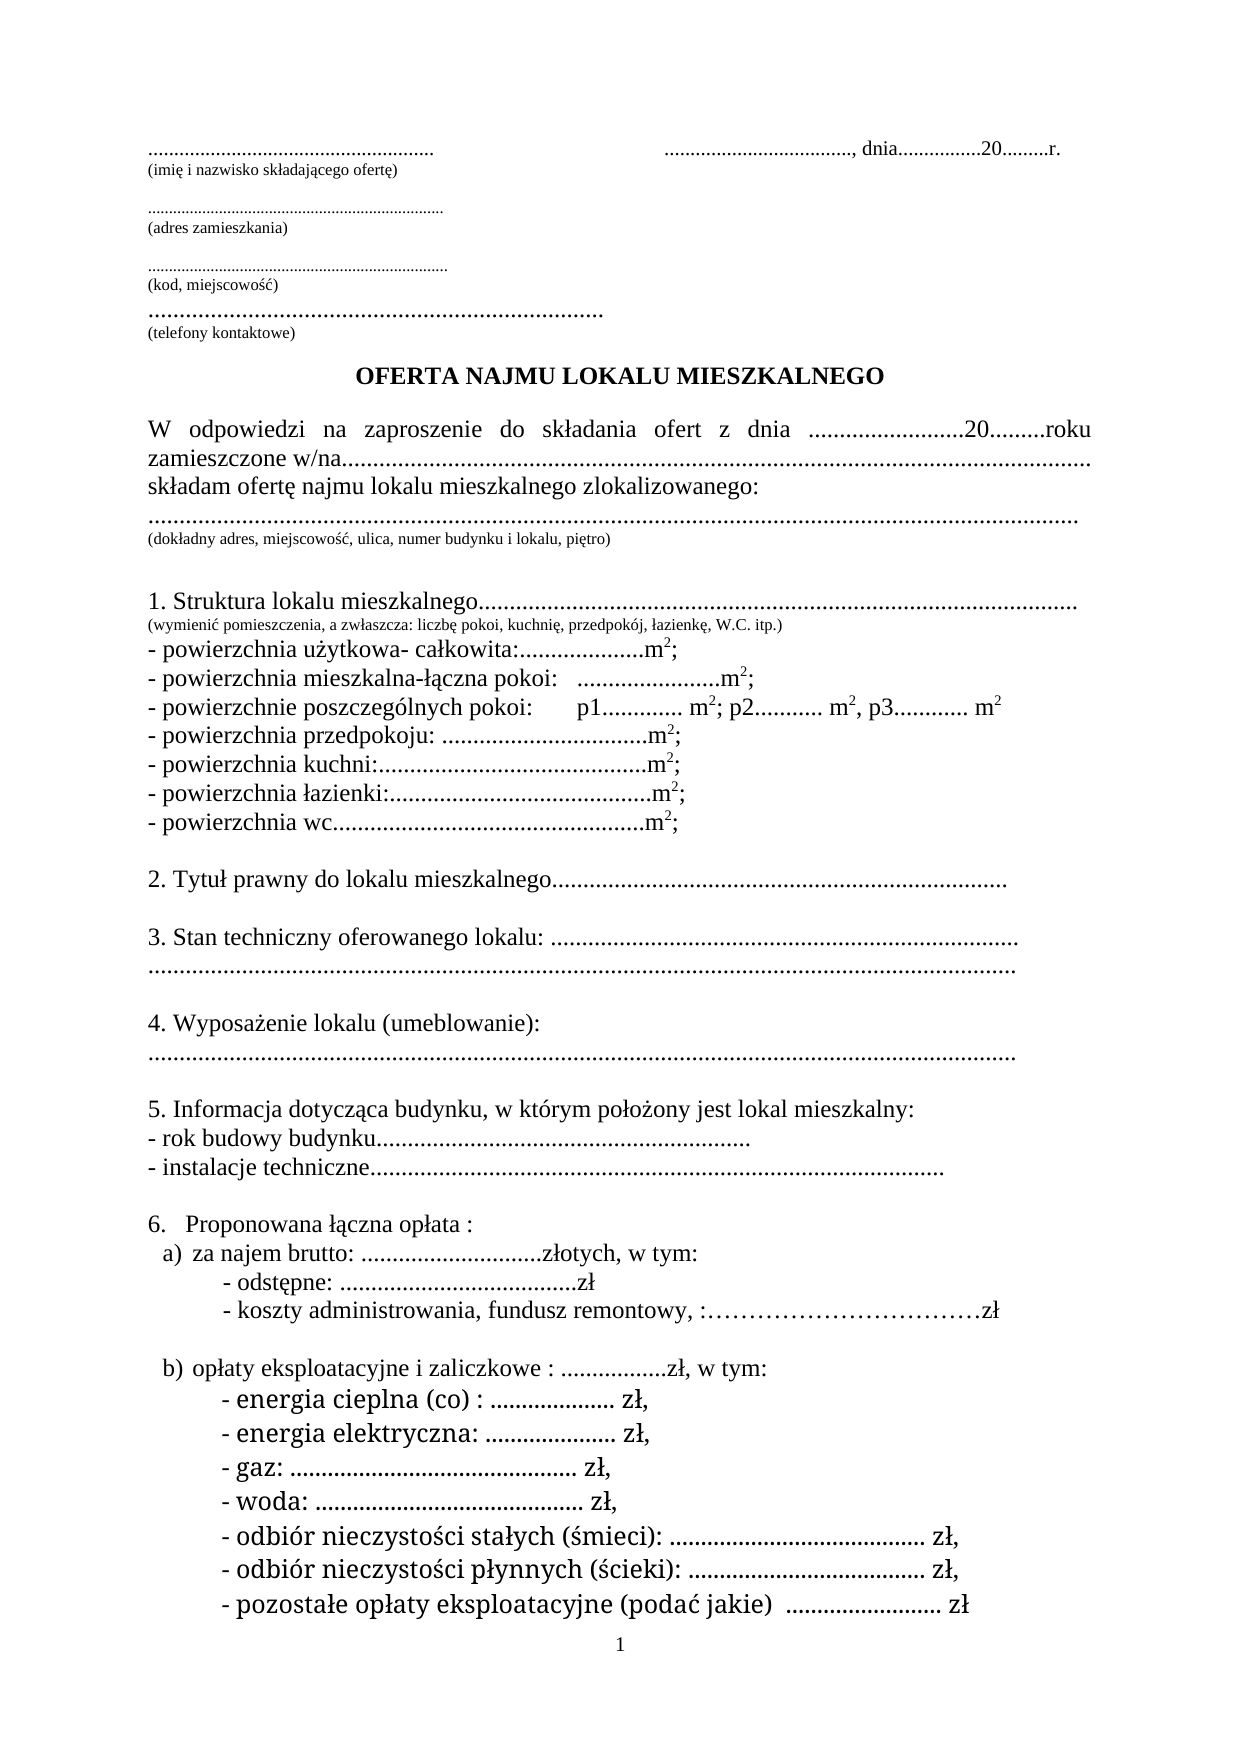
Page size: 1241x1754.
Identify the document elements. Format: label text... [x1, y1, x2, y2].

text ........................................................................ [148, 256, 1092, 275]
list Proponowana łączna opłata : [148, 1209, 1092, 1238]
text ....................................................... ...................................., dnia................20.........r. [148, 136, 1092, 160]
text - powierzchnia przedpokoju: .................................m2; [148, 721, 1092, 749]
text (adres zamieszkania) [148, 217, 1092, 237]
text - powierzchnia użytkowa- całkowita:....................m2; [148, 634, 1092, 663]
subtitle OFERTA NAJMU LOKALU MIESZKALNEGO [148, 361, 1092, 390]
text W odpowiedzi na zaproszenie do składania ofert z dnia .........................20.........roku zamieszczone w/na........................................................................................................................ [148, 414, 1092, 471]
text - odbiór nieczystości stałych (śmieci): ......................................... zł, [222, 1518, 1092, 1552]
text 2. Tytuł prawny do lokalu mieszkalnego......................................................................... [148, 864, 1092, 893]
text (dokładny adres, miejscowość, ulica, numer budynku i lokalu, piętro) [148, 529, 1092, 548]
text ..................................................................................................................................................... [148, 500, 1092, 529]
text 1. Struktura lokalu mieszkalnego................................................................................................ [148, 586, 1092, 615]
text - energia cieplna (co) : .................... zł, [222, 1382, 1092, 1416]
text - rok budowy budynku............................................................ [148, 1123, 1092, 1152]
text - powierzchnia wc..................................................m2; [148, 807, 1092, 836]
text - gaz: .............................................. zł, [222, 1450, 1092, 1484]
text - energia elektryczna: ..................... zł, [222, 1416, 1092, 1450]
text 3. Stan techniczny oferowanego lokalu: ........................................................................... [148, 922, 1092, 951]
text - powierzchnie poszczególnych pokoi: p1............. m2; p2........... m2, p3............ m2 [148, 692, 1092, 721]
text (wymienić pomieszczenia, a zwłaszcza: liczbę pokoi, kuchnię, przedpokój, łazienkę, W.C. itp.) [148, 615, 1092, 634]
text - odbiór nieczystości płynnych (ścieki): ...................................... zł, [222, 1552, 1092, 1586]
text - powierzchnia łazienki:..........................................m2; [148, 778, 1092, 807]
list opłaty eksploatacyjne i zaliczkowe : .................zł, w tym: [162, 1353, 1092, 1382]
text - powierzchnia mieszkalna-łączna pokoi: .......................m2; [148, 663, 1092, 692]
text składam ofertę najmu lokalu mieszkalnego zlokalizowanego: [148, 471, 1092, 500]
text - odstępne: ......................................zł [223, 1267, 1092, 1296]
text (kod, miejscowość) [148, 275, 1092, 294]
text - pozostałe opłaty eksploatacyjne (podać jakie) ......................... zł [222, 1586, 1092, 1620]
text 4. Wyposażenie lokalu (umeblowanie): [148, 1008, 1092, 1037]
text (imię i nazwisko składającego ofertę) [148, 160, 1092, 179]
text (telefony kontaktowe) [148, 323, 1092, 342]
text ....................................................................... [148, 198, 1092, 217]
text - woda: ........................................... zł, [222, 1484, 1092, 1518]
text - koszty administrowania, fundusz remontowy, :……………………………zł [223, 1296, 1092, 1324]
text ........................................................................................................................................... [148, 1037, 1092, 1066]
text ......................................................................... [148, 294, 1092, 323]
text 5. Informacja dotycząca budynku, w którym położony jest lokal mieszkalny: [148, 1094, 1092, 1123]
list za najem brutto: .............................złotych, w tym: [162, 1238, 1092, 1267]
text - powierzchnia kuchni:...........................................m2; [148, 749, 1092, 778]
text ........................................................................................................................................... [148, 951, 1092, 979]
text - instalacje techniczne............................................................................................ [148, 1152, 1092, 1181]
